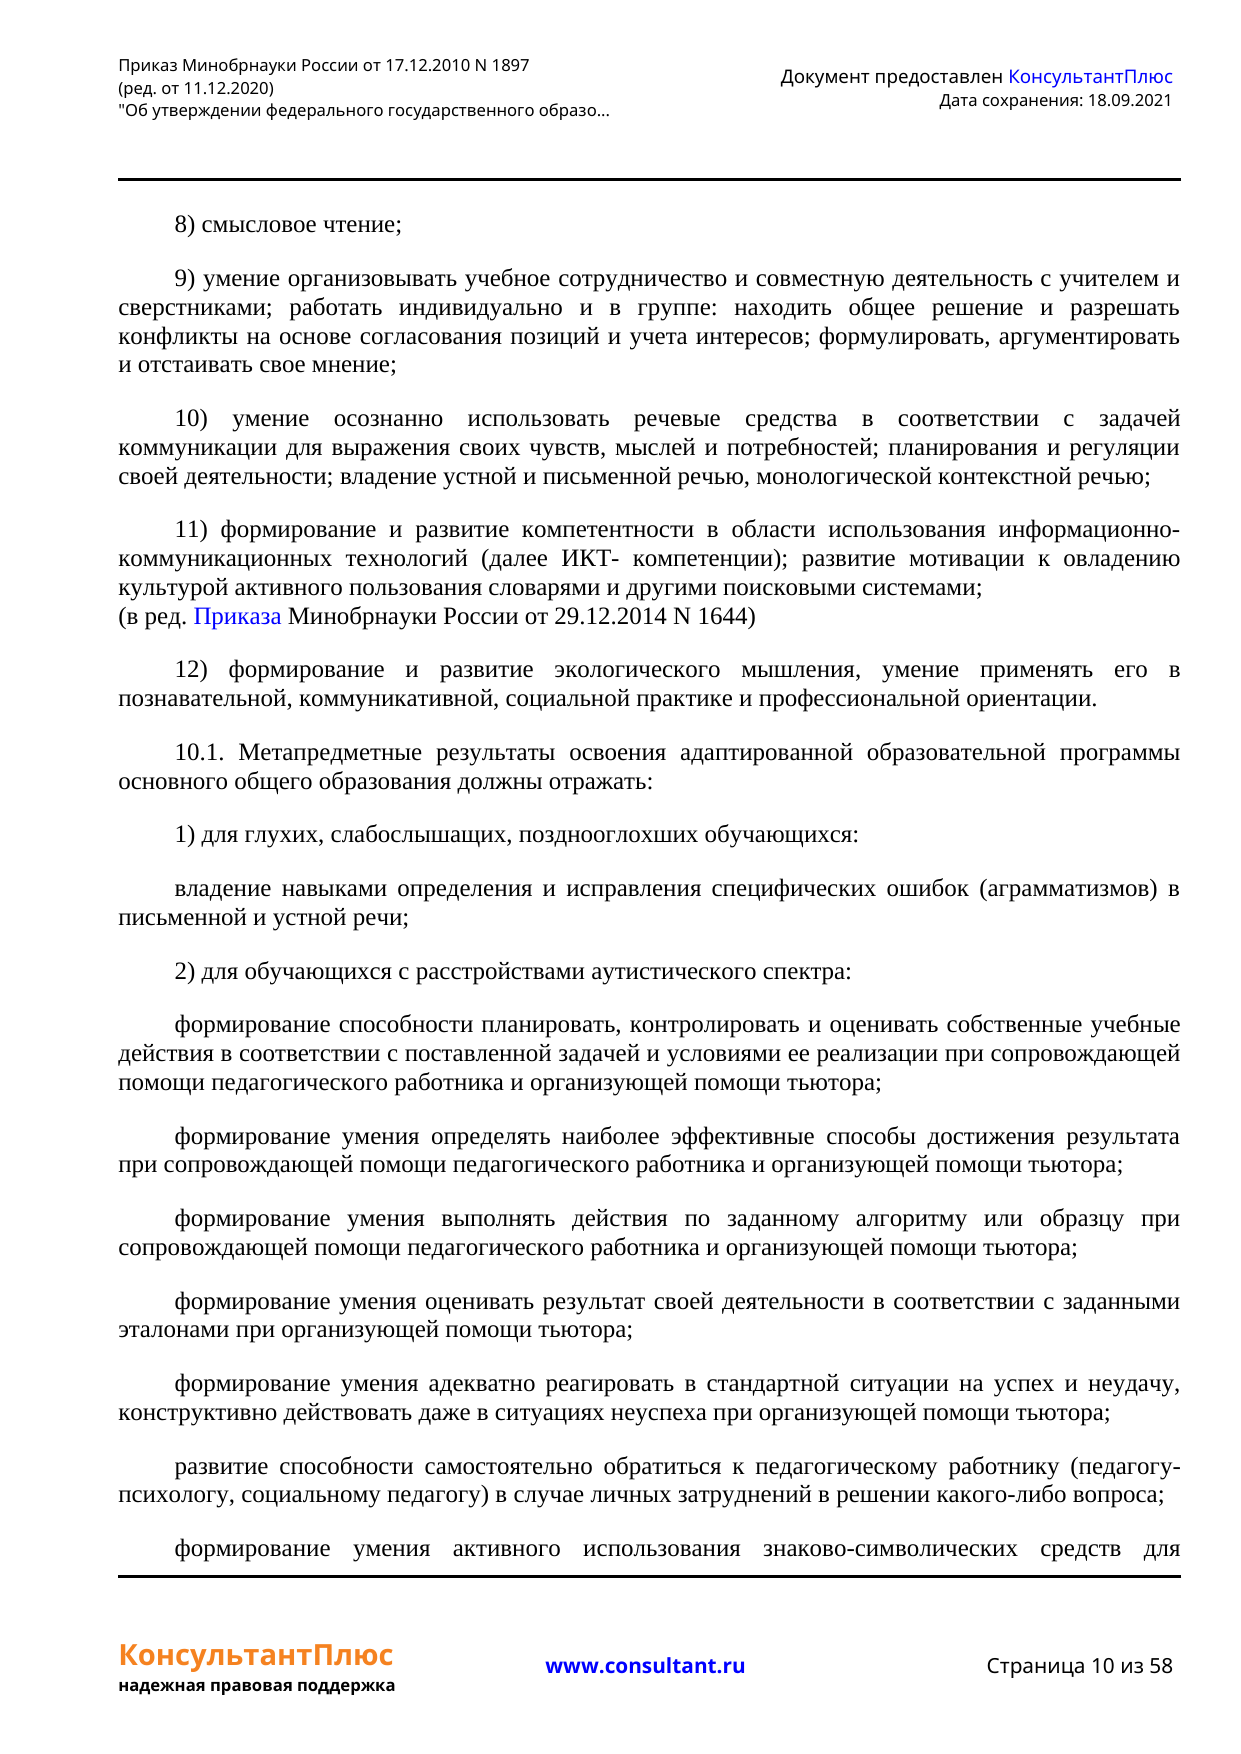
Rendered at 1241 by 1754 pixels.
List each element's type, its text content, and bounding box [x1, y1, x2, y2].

text 12) формирование и развитие экологического мышления, умение применять его в познавательной, коммуникативной, социальной практике и профессиональной ориентации. [118, 654, 1181, 712]
text развитие способности самостоятельно обратиться к педагогическому работнику (педагогу-психологу, социальному педагогу) в случае личных затруднений в решении какого-либо вопроса; [118, 1451, 1181, 1508]
text 11) формирование и развитие компетентности в области использования информационно-коммуникационных технологий (далее ИКТ- компетенции); развитие мотивации к овладению культурой активного пользования словарями и другими поисковыми системами; [118, 514, 1181, 601]
text (в ред. Приказа Минобрнауки России от 29.12.2014 N 1644) [118, 601, 1181, 629]
text 10) умение осознанно использовать речевые средства в соответствии с задачей коммуникации для выражения своих чувств, мыслей и потребностей; планирования и регуляции своей деятельности; владение устной и письменной речью, монологической контекстной речью; [118, 403, 1181, 489]
text 10.1. Метапредметные результаты освоения адаптированной образовательной программы основного общего образования должны отражать: [118, 737, 1181, 794]
text формирование умения оценивать результат своей деятельности в соответствии с заданными эталонами при организующей помощи тьютора; [118, 1286, 1181, 1343]
text формирование умения выполнять действия по заданному алгоритму или образцу при сопровождающей помощи педагогического работника и организующей помощи тьютора; [118, 1203, 1181, 1261]
text формирование умения адекватно реагировать в стандартной ситуации на успех и неудачу, конструктивно действовать даже в ситуациях неуспеха при организующей помощи тьютора; [118, 1368, 1181, 1426]
text 9) умение организовывать учебное сотрудничество и совместную деятельность с учителем и сверстниками; работать индивидуально и в группе: находить общее решение и разрешать конфликты на основе согласования позиций и учета интересов; формулировать, аргументировать и отстаивать свое мнение; [118, 263, 1181, 378]
text 1) для глухих, слабослышащих, позднооглохших обучающихся: [118, 819, 1181, 848]
text формирование способности планировать, контролировать и оценивать собственные учебные действия в соответствии с поставленной задачей и условиями ее реализации при сопровождающей помощи педагогического работника и организующей помощи тьютора; [118, 1009, 1181, 1096]
text 8) смысловое чтение; [118, 209, 1181, 238]
text владение навыками определения и исправления специфических ошибок (аграмматизмов) в письменной и устной речи; [118, 873, 1181, 931]
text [118, 1533, 1181, 1562]
text 2) для обучающихся с расстройствами аутистического спектра: [118, 956, 1181, 984]
text формирование умения определять наиболее эффективные способы достижения результата при сопровождающей помощи педагогического работника и организующей помощи тьютора; [118, 1121, 1181, 1178]
